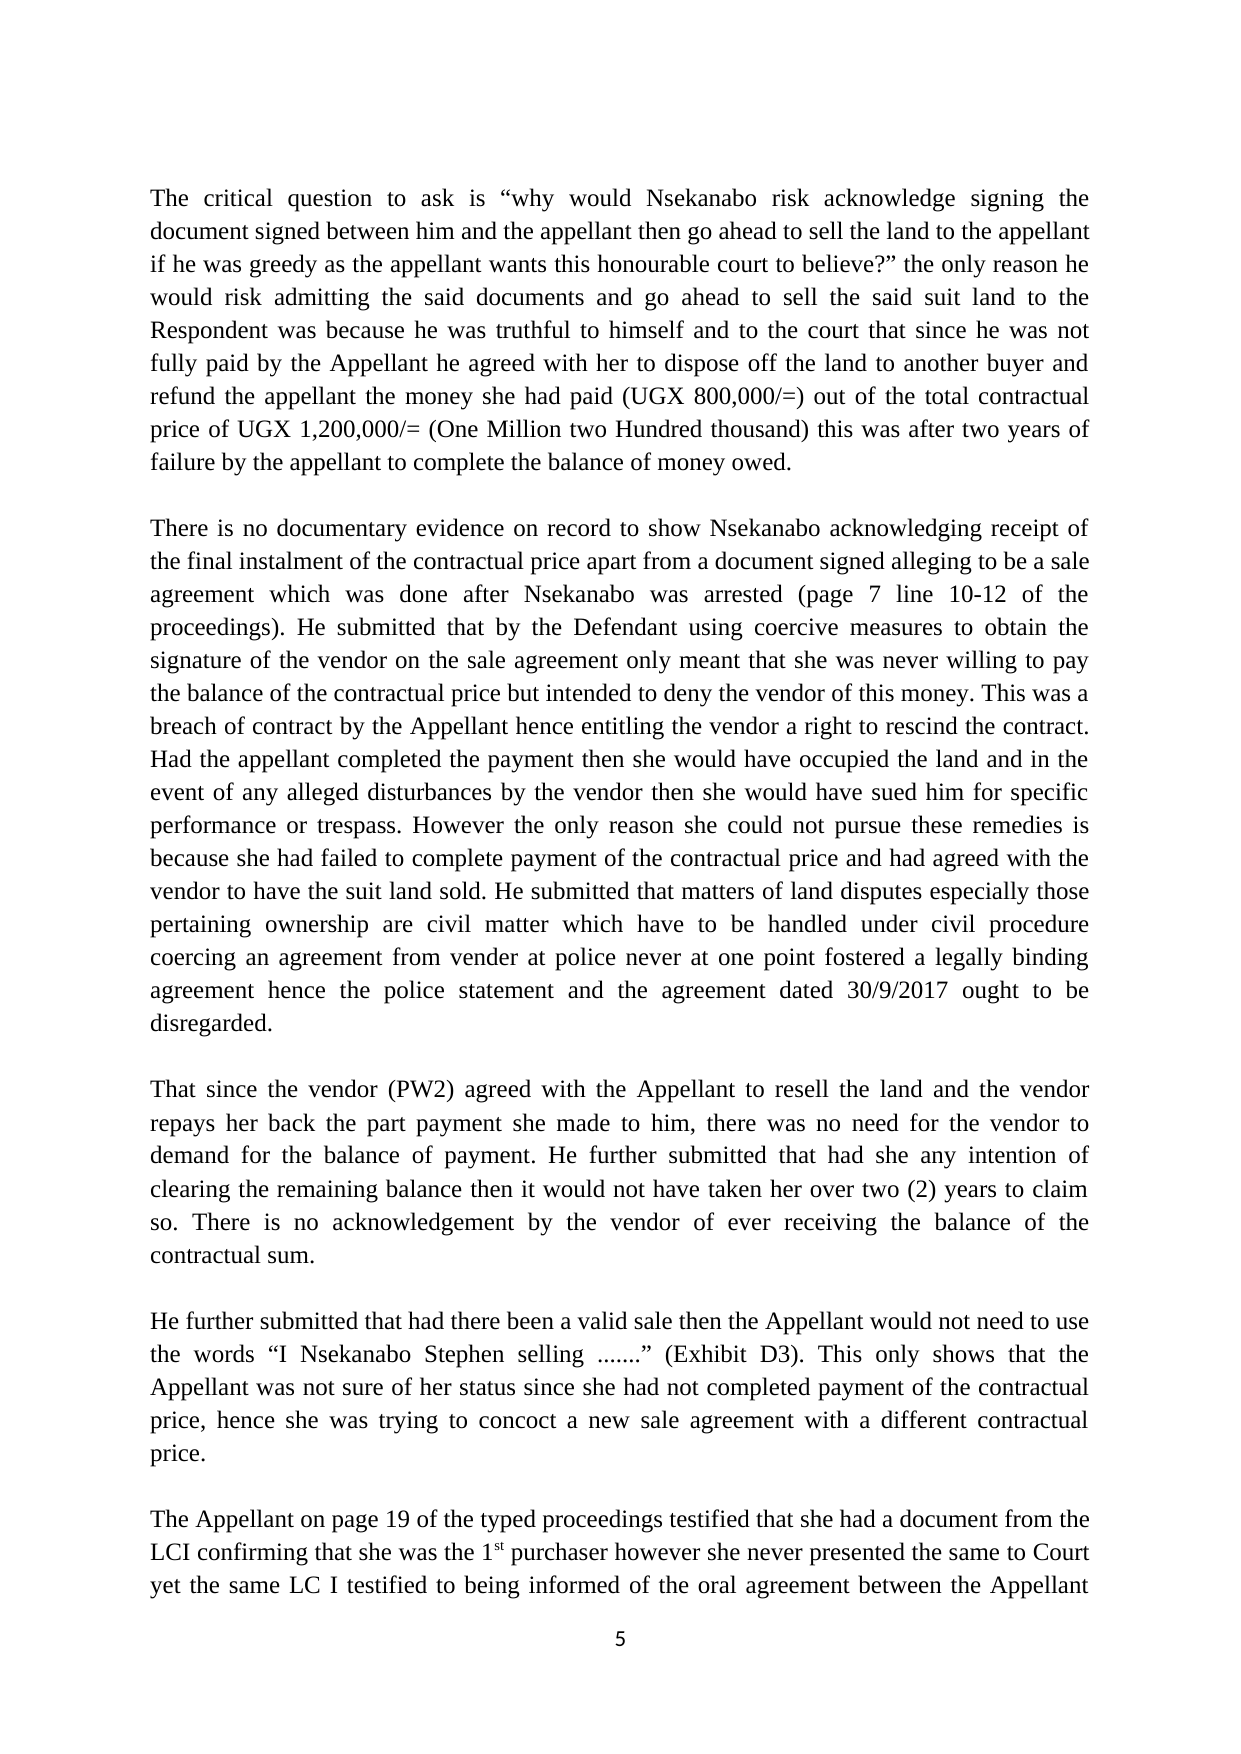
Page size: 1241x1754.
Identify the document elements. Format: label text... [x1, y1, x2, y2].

text There is no documentary evidence on record to show Nsekanabo acknowledging receipt of the final instalment of the contractual price apart from a document signed alleging to be a sale agreement which was done after Nsekanabo was arrested (page 7 line 10-12 of the proceedings). He submitted that by the Defendant using coercive measures to obtain the signature of the vendor on the sale agreement only meant that she was never willing to pay the balance of the contractual price but intended to deny the vendor of this money. This was a breach of contract by the Appellant hence entitling the vendor a right to rescind the contract. Had the appellant completed the payment then she would have occupied the land and in the event of any alleged disturbances by the vendor then she would have sued him for specific performance or trespass. However the only reason she could not pursue these remedies is because she had failed to complete payment of the contractual price and had agreed with the vendor to have the suit land sold. He submitted that matters of land disputes especially those pertaining ownership are civil matter which have to be handled under civil procedure coercing an agreement from vender at police never at one point fostered a legally binding agreement hence the police statement and the agreement dated 30/9/2017 ought to be disregarded. [150, 513, 1090, 1037]
text That since the vendor (PW2) agreed with the Appellant to resell the land and the vendor repays her back the part payment she made to him, there was no need for the vendor to demand for the balance of payment. He further submitted that had she any intention of clearing the remaining balance then it would not have taken her over two (2) years to claim so. There is no acknowledgement by the vendor of ever receiving the balance of the contractual sum. [150, 1074, 1090, 1268]
text He further submitted that had there been a valid sale then the Appellant would not need to use the words “I Nsekanabo Stephen selling .......” (Exhibit D3). This only shows that the Appellant was not sure of her status since she had not completed payment of the contractual price, hence she was trying to concoct a new sale agreement with a different contractual price. [150, 1306, 1090, 1467]
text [150, 1504, 1090, 1599]
text The critical question to ask is “why would Nsekanabo risk acknowledge signing the document signed between him and the appellant then go ahead to sell the land to the appellant if he was greedy as the appellant wants this honourable court to believe?” the only reason he would risk admitting the said documents and go ahead to sell the said suit land to the Respondent was because he was truthful to himself and to the court that since he was not fully paid by the Appellant he agreed with her to dispose off the land to another buyer and refund the appellant the money she had paid (UGX 800,000/=) out of the total contractual price of UGX 1,200,000/= (One Million two Hundred thousand) this was after two years of failure by the appellant to complete the balance of money owed. [150, 183, 1090, 476]
